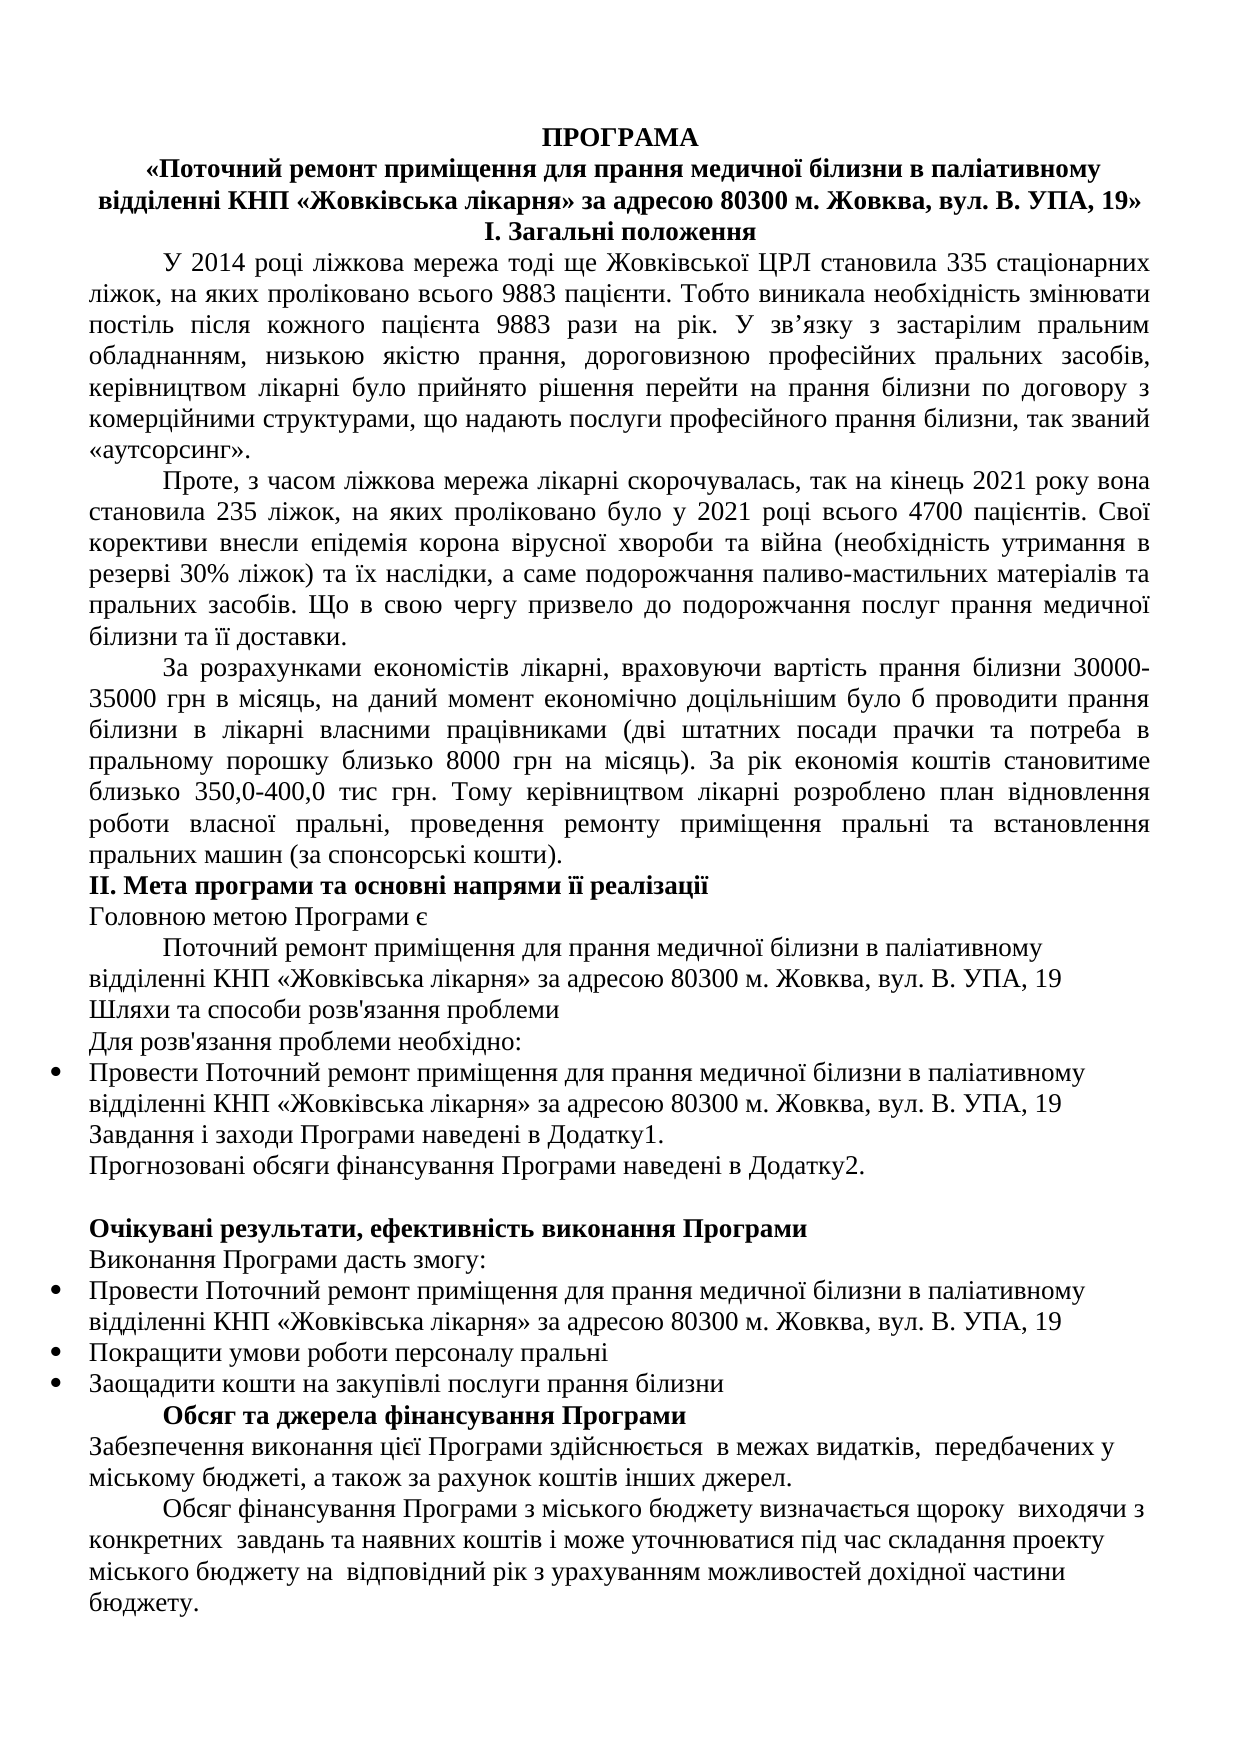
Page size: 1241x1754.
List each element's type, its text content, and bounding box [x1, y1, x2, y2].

text Шляхи та способи розв'язання проблеми Для розв'язання проблеми необхідно: [89, 993, 1166, 1056]
list Заощадити кошти на закупівлі послуги прання білизни [51, 1368, 1166, 1399]
text Поточний ремонт приміщення для прання медичної білизни в паліативному відділенні КНП «Жовківська лікарня» за адресою 80300 м. Жовква, вул. В. УПА, 19 [89, 931, 1166, 993]
text Очікувані результати, ефективність виконання Програми Виконання Програми дасть змогу: [89, 1212, 1166, 1274]
text Завдання і заходи Програми наведені в Додатку1. [89, 1118, 1166, 1149]
list Покращити умови роботи персоналу пральні [51, 1336, 1166, 1368]
list Провести Поточний ремонт приміщення для прання медичної білизни в паліативному відділенні КНП «Жовківська лікарня» за адресою 80300 м. Жовква, вул. В. УПА, 19 [51, 1056, 1166, 1118]
text ІІ. Мета програми та основні напрями її реалізації [89, 869, 1166, 900]
text У 2014 році ліжкова мережа тоді ще Жовківської ЦРЛ становила 335 стаціонарних ліжок, на яких проліковано всього 9883 пацієнти. Тобто виникала необхідність змінювати постіль після кожного пацієнта 9883 рази на рік. У зв’язку з застарілим пральним обладнанням, низькою якістю прання, дороговизною професійних пральних засобів, керівництвом лікарні було прийнято рішення перейти на прання білизни по договору з комерційними структурами, що надають послуги професійного прання білизни, так званий «аутсорсинг». [89, 246, 1152, 464]
text Обсяг та джерела фінансування Програми Забезпечення виконання цієї Програми здійснюється в межах видатків, передбачених у міському бюджеті, а також за рахунок коштів інших джерел. [89, 1399, 1166, 1492]
text ПРОГРАМА [89, 121, 1152, 153]
text Проте, з часом ліжкова мережа лікарні скорочувалась, так на кінець 2021 року вона становила 235 ліжок, на яких проліковано було у 2021 році всього 4700 пацієнтів. Свої корективи внесли епідемія корона вірусної хвороби та війна (необхідність утримання в резерві 30% ліжок) та їх наслідки, а саме подорожчання паливо-мастильних матеріалів та пральних засобів. Що в свою чергу призвело до подорожчання послуг прання медичної білизни та її доставки. [89, 464, 1152, 651]
text Головною метою Програми є [89, 900, 1166, 931]
text І. Загальні положення [89, 215, 1152, 246]
text Прогнозовані обсяги фінансування Програми наведені в Додатку2. [89, 1149, 1166, 1181]
text За розрахунками економістів лікарні, враховуючи вартість прання білизни 30000-35000 грн в місяць, на даний момент економічно доцільнішим було б проводити прання білизни в лікарні власними працівниками (дві штатних посади прачки та потреба в пральному порошку близько 8000 грн на місяць). За рік економія коштів становитиме близько 350,0-400,0 тис грн. Тому керівництвом лікарні розроблено план відновлення роботи власної пральні, проведення ремонту приміщення пральні та встановлення пральних машин (за спонсорські кошти). [89, 651, 1152, 869]
text Обсяг фінансування Програми з міського бюджету визначається щороку виходячи з конкретних завдань та наявних коштів і може уточнюватися під час складання проекту міського бюджету на відповідний рік з урахуванням можливостей дохідної частини бюджету. [89, 1492, 1166, 1617]
list Провести Поточний ремонт приміщення для прання медичної білизни в паліативному відділенні КНП «Жовківська лікарня» за адресою 80300 м. Жовква, вул. В. УПА, 19 [51, 1274, 1166, 1336]
text «Поточний ремонт приміщення для прання медичної білизни в паліативному відділенні КНП «Жовківська лікарня» за адресою 80300 м. Жовква, вул. В. УПА, 19» [89, 153, 1152, 215]
